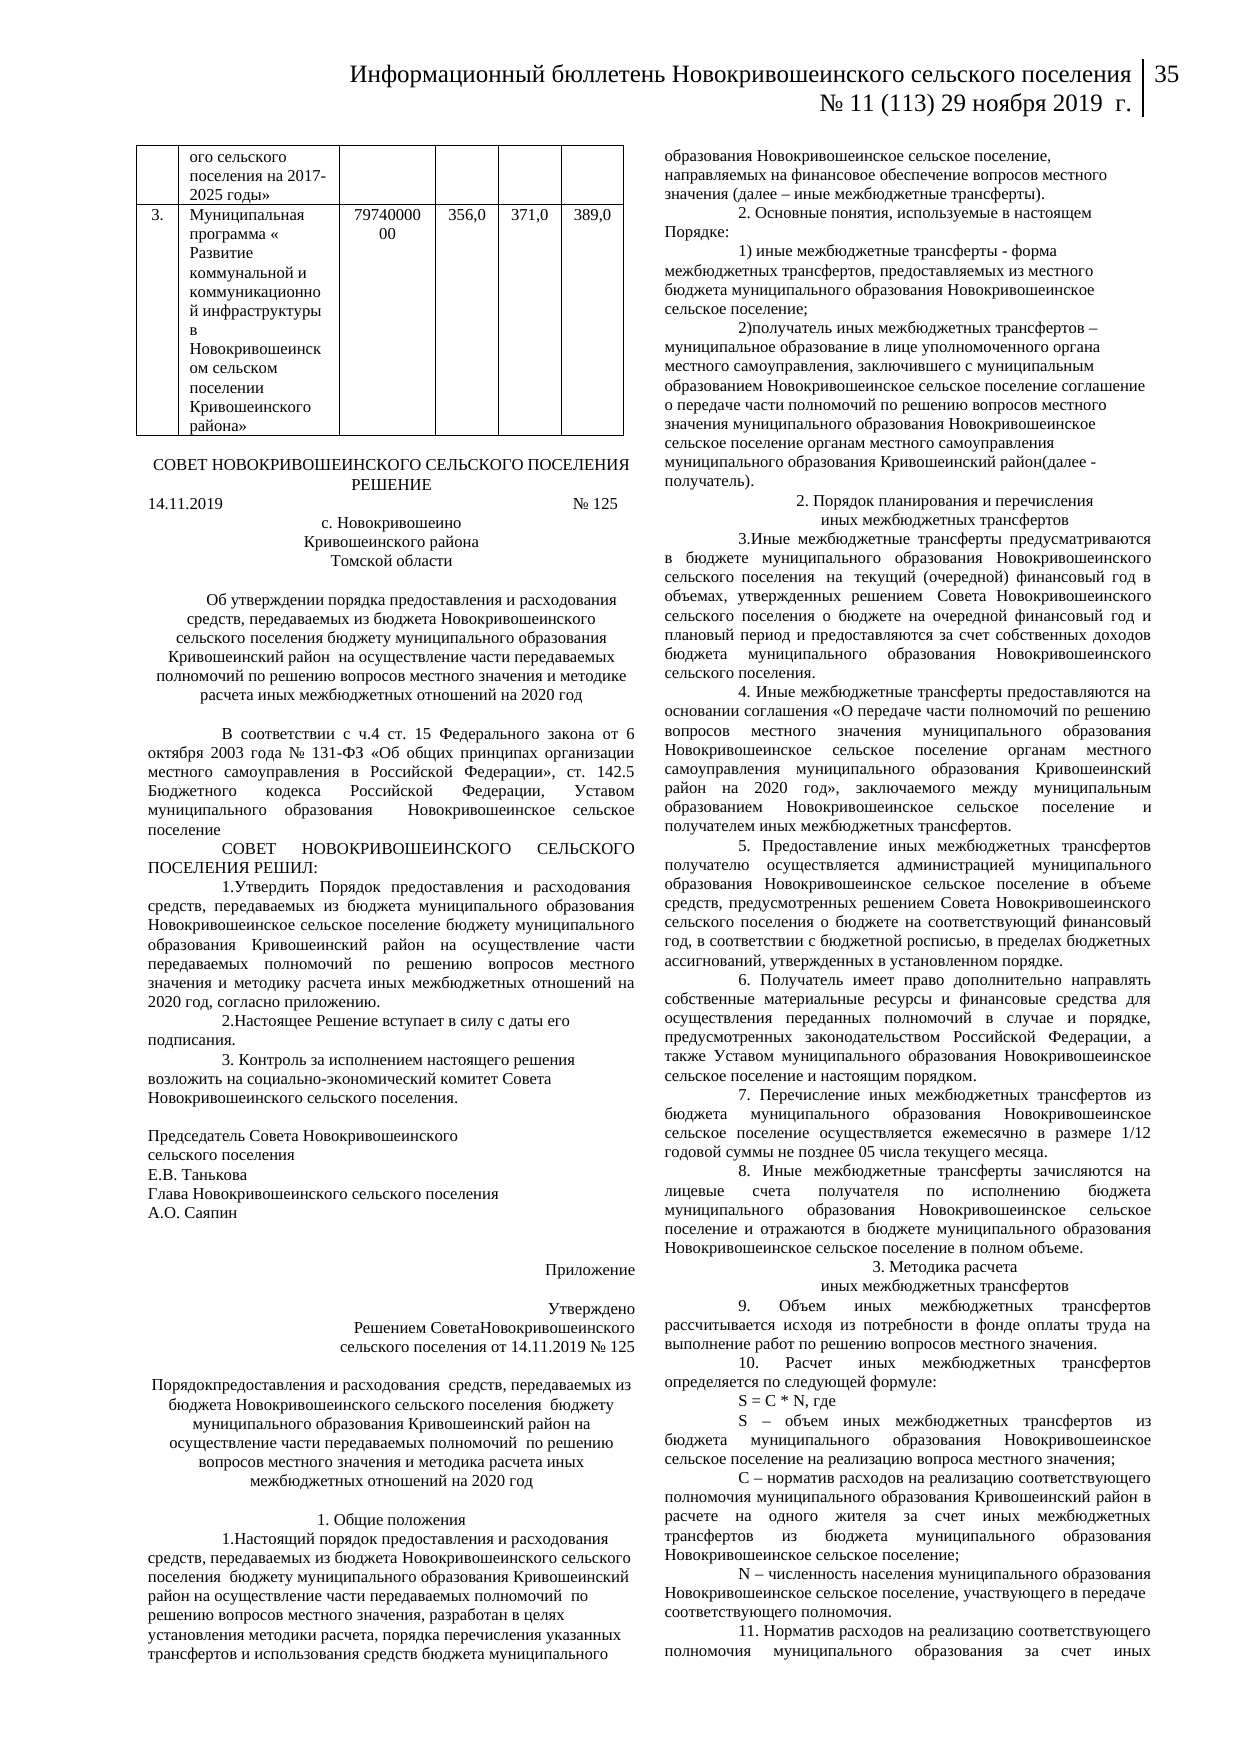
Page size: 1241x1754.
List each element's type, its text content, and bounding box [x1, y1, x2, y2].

text 1. Общие положения [148, 1509, 635, 1528]
text сельского поселения от 14.11.2019 № 125 [148, 1337, 635, 1356]
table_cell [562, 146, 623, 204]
text Порядокпредоставления и расходования средств, передаваемых из бюджета Новокривошеинского сельского поселения бюджету муниципального образования Кривошеинский район на осуществление части передаваемых полномочий по решению вопросов местного значения и методика расчета иных межбюджетных отношений на 2020 год [148, 1375, 635, 1490]
text В соответствии с ч.4 ст. 15 Федерального закона от 6 октября 2003 года № 131-ФЗ «Об общих принципах организации местного самоуправления в Российской Федерации», ст. 142.5 Бюджетного кодекса Российской Федерации, Уставом муниципального образования Новокривошеинское сельское поселение [148, 723, 635, 838]
text 9. Объем иных межбюджетных трансфертов рассчитывается исходя из потребности в фонде оплаты труда на выполнение работ по решению вопросов местного значения. [664, 1295, 1151, 1353]
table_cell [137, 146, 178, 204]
text S = C * N, где [664, 1391, 1151, 1410]
text S – объем иных межбюджетных трансфертов из бюджета муниципального образования Новокривошеинское сельское поселение на реализацию вопроса местного значения; [664, 1410, 1151, 1468]
text 1.Утвердить Порядок предоставления и расходования средств, передаваемых из бюджета муниципального образования Новокривошеинское сельское поселение бюджету муниципального образования Кривошеинский район на осуществление части передаваемых полномочий по решению вопросов местного значения и методику расчета иных межбюджетных отношений на 2020 год, согласно приложению. [148, 877, 635, 1011]
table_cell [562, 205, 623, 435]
text Председатель Совета Новокривошеинского [148, 1126, 635, 1145]
text 2)получатель иных межбюджетных трансфертов – муниципальное образование в лице уполномоченного органа местного самоуправления, заключившего с муниципальным образованием Новокривошеинское сельское поселение соглашение о передаче части полномочий по решению вопросов местного значения муниципального образования Новокривошеинское сельское поселение органам местного самоуправления муниципального образования Кривошеинский район(далее - получатель). [664, 318, 1151, 490]
text 3. Контроль за исполнением настоящего решения возложить на социально-экономический комитет Совета Новокривошеинского сельского поселения. [148, 1049, 635, 1107]
text РЕШЕНИЕ [148, 474, 635, 493]
text 1) иные межбюджетные трансферты - форма межбюджетных трансфертов, предоставляемых из местного бюджета муниципального образования Новокривошеинское сельское поселение; [664, 241, 1151, 318]
text иных межбюджетных трансфертов [664, 1276, 1151, 1295]
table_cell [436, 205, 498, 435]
text 2. Порядок планирования и перечисления [664, 490, 1151, 509]
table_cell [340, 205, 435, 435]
text СОВЕТ НОВОКРИВОШЕИНСКОГО СЕЛЬСКОГО ПОСЕЛЕНИЯ РЕШИЛ: [148, 838, 635, 877]
text Томской области [148, 551, 635, 570]
text 1.Настоящий порядок предоставления и расходования средств, передаваемых из бюджета Новокривошеинского сельского поселения бюджету муниципального образования Кривошеинский район на осуществление части передаваемых полномочий по решению вопросов местного значения, разработан в целях установления методики расчета, порядка перечисления указанных трансфертов и использования средств бюджета муниципального образования Новокривошеинское сельское поселение, направляемых на финансовое обеспечение вопросов местного значения (далее – иные межбюджетные трансферты). [148, 1528, 635, 1663]
text сельского поселения Е.В. Танькова [148, 1145, 635, 1183]
text N – численность населения муниципального образования Новокривошеинское сельское поселение, участвующего в передаче соответствующего полномочия. [664, 1564, 1151, 1621]
text 3.Иные межбюджетные трансферты предусматриваются в бюджете муниципального образования Новокривошеинского сельского поселения на текущий (очередной) финансовый год в объемах, утвержденных решением Совета Новокривошеинского сельского поселения о бюджете на очередной финансовый год и плановый период и предоставляются за счет собственных доходов бюджета муниципального образования Новокривошеинского сельского поселения. [664, 529, 1151, 682]
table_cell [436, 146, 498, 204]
text Приложение [148, 1260, 635, 1279]
text Об утверждении порядка предоставления и расходования средств, передаваемых из бюджета Новокривошеинского сельского поселения бюджету муниципального образования Кривошеинский район на осуществление части передаваемых полномочий по решению вопросов местного значения и методике расчета иных межбюджетных отношений на 2020 год [148, 589, 635, 704]
text Утверждено [148, 1298, 635, 1318]
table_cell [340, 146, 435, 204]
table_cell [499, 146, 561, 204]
text 10. Расчет иных межбюджетных трансфертов определяется по следующей формуле: [664, 1353, 1151, 1391]
text 3. Методика расчета [664, 1257, 1151, 1276]
text Глава Новокривошеинского сельского поселения А.О. Саяпин [148, 1183, 635, 1222]
text 14.11.2019 № 125 [148, 493, 635, 513]
text Решением СоветаНовокривошеинского [148, 1318, 635, 1337]
subtitle СОВЕТ НОВОКРИВОШЕИНСКОГО СЕЛЬСКОГО ПОСЕЛЕНИЯ [148, 455, 635, 474]
text C – норматив расходов на реализацию соответствующего полномочия муниципального образования Кривошеинский район в расчете на одного жителя за счет иных межбюджетных трансфертов из бюджета муниципального образования Новокривошеинское сельское поселение; [664, 1468, 1151, 1564]
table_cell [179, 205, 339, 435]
text Кривошеинского района [148, 532, 635, 551]
text 2.Настоящее Решение вступает в силу с даты его подписания. [148, 1011, 635, 1049]
text иных межбюджетных трансфертов [664, 509, 1151, 529]
text 6. Получатель имеет право дополнительно направлять собственные материальные ресурсы и финансовые средства для осуществления переданных полномочий в случае и порядке, предусмотренных законодательством Российской Федерации, а также Уставом муниципального образования Новокривошеинское сельское поселение и настоящим порядком. [664, 969, 1151, 1084]
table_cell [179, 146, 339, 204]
text с. Новокривошеино [148, 513, 635, 532]
text 5. Предоставление иных межбюджетных трансфертов получателю осуществляется администрацией муниципального образования Новокривошеинское сельское поселение в объеме средств, предусмотренных решением Совета Новокривошеинского сельского поселения о бюджете на соответствующий финансовый год, в соответствии с бюджетной росписью, в пределах бюджетных ассигнований, утвержденных в установленном порядке. [664, 835, 1151, 969]
text 4. Иные межбюджетные трансферты предоставляются на основании соглашения «О передаче части полномочий по решению вопросов местного значения муниципального образования Новокривошеинское сельское поселение органам местного самоуправления муниципального образования Кривошеинский район на 2020 год», заключаемого между муниципальным образованием Новокривошеинское сельское поселение и получателем иных межбюджетных трансфертов. [664, 682, 1151, 835]
text 7. Перечисление иных межбюджетных трансфертов из бюджета муниципального образования Новокривошеинское сельское поселение осуществляется ежемесячно в размере 1/12 годовой суммы не позднее 05 числа текущего месяца. [664, 1084, 1151, 1161]
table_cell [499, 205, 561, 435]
text 8. Иные межбюджетные трансферты зачисляются на лицевые счета получателя по исполнению бюджета муниципального образования Новокривошеинское сельское поселение и отражаются в бюджете муниципального образования Новокривошеинское сельское поселение в полном объеме. [664, 1161, 1151, 1257]
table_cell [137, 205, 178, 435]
text 2. Основные понятия, используемые в настоящем Порядке: [664, 203, 1151, 241]
